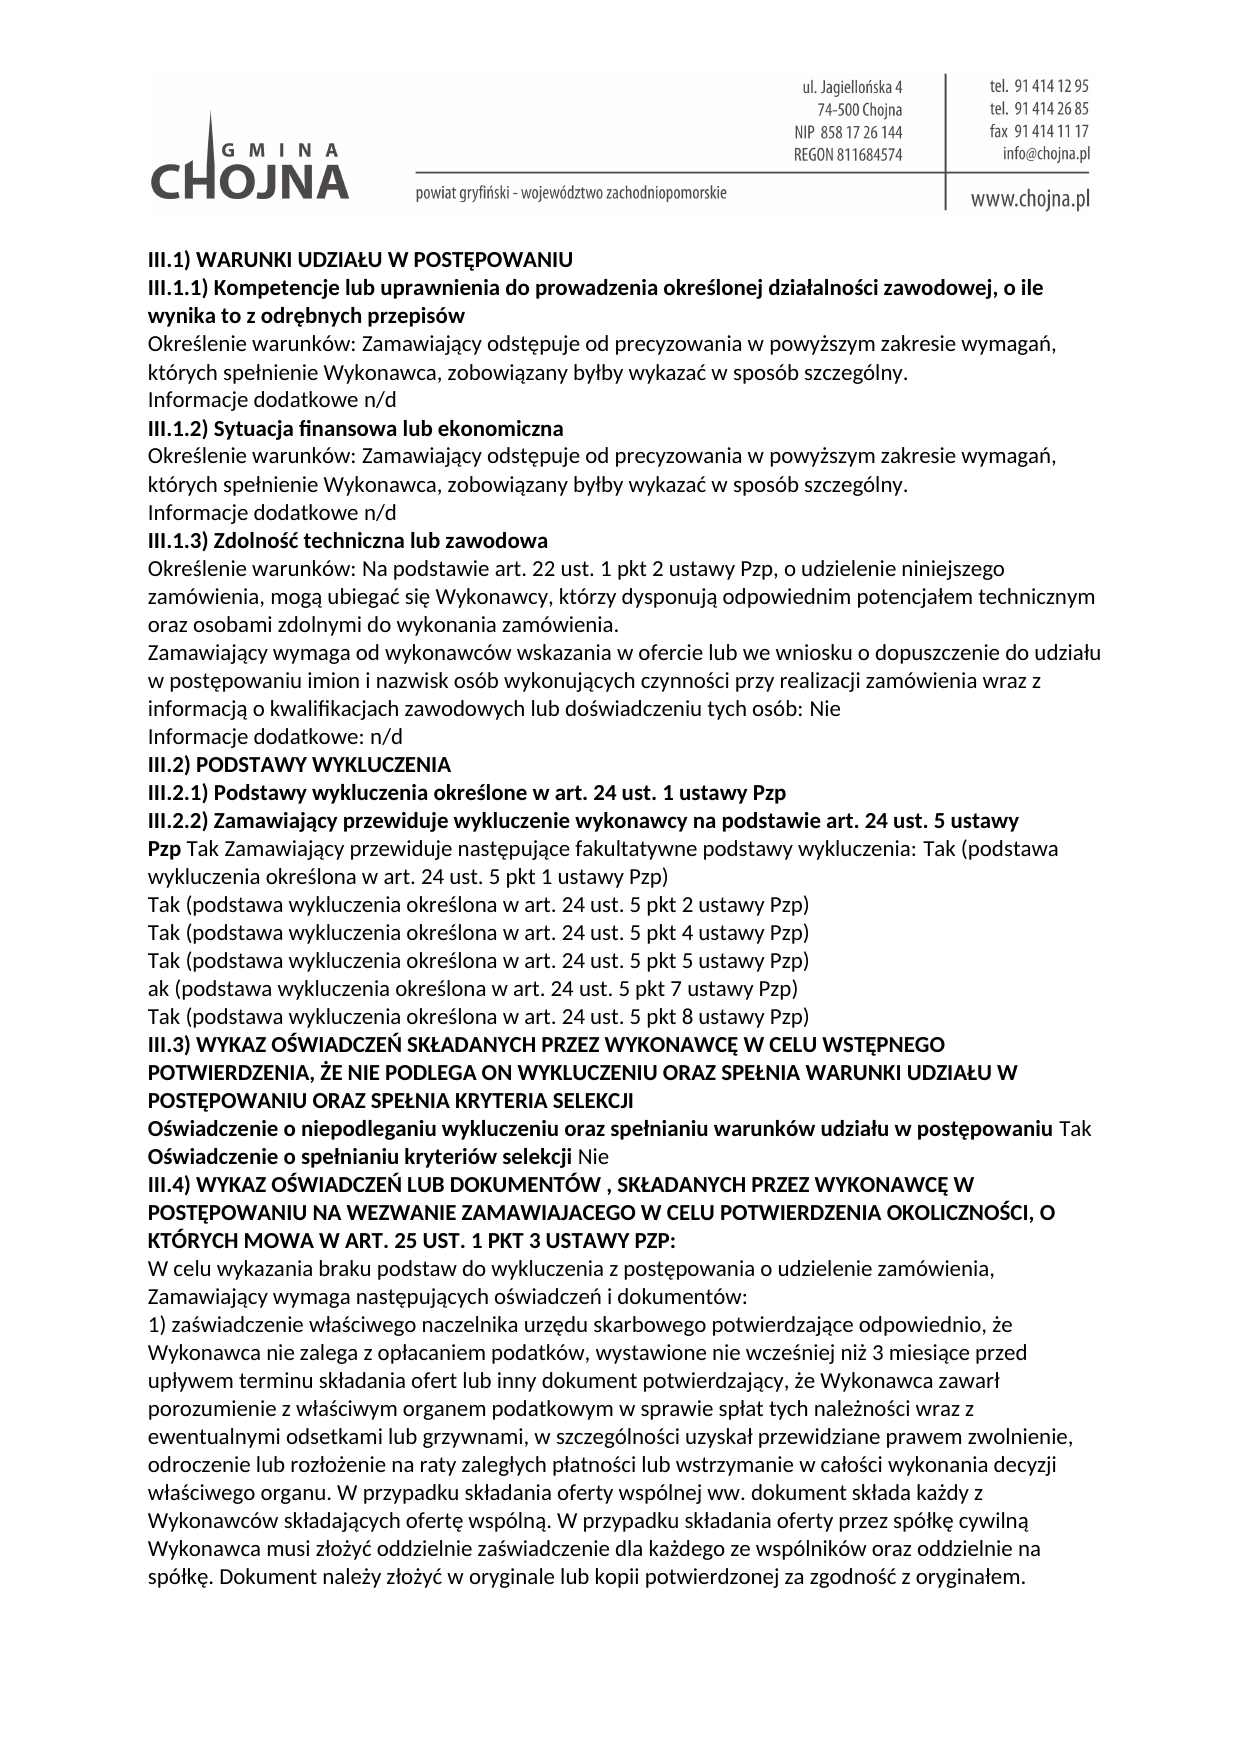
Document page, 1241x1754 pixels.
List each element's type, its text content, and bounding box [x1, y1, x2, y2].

text Oświadczenie o niepodleganiu wykluczeniu oraz spełnianiu warunków udziału w postępowaniu Tak Oświadczenie o spełnianiu kryteriów selekcji Nie [148, 1114, 1107, 1170]
text III.2.1) Podstawy wykluczenia określone w art. 24 ust. 1 ustawy Pzp III.2.2) Zamawiający przewiduje wykluczenie wykonawcy na podstawie art. 24 ust. 5 ustawy Pzp Tak Zamawiający przewiduje następujące fakultatywne podstawy wykluczenia: Tak (podstawa wykluczenia określona w art. 24 ust. 5 pkt 1 ustawy Pzp) Tak (podstawa wykluczenia określona w art. 24 ust. 5 pkt 2 ustawy Pzp) Tak (podstawa wykluczenia określona w art. 24 ust. 5 pkt 4 ustawy Pzp) Tak (podstawa wykluczenia określona w art. 24 ust. 5 pkt 5 ustawy Pzp) ak (podstawa wykluczenia określona w art. 24 ust. 5 pkt 7 ustawy Pzp) Tak (podstawa wykluczenia określona w art. 24 ust. 5 pkt 8 ustawy Pzp) [148, 778, 1107, 1030]
text III.2) PODSTAWY WYKLUCZENIA [148, 750, 1107, 778]
text III.3) WYKAZ OŚWIADCZEŃ SKŁADANYCH PRZEZ WYKONAWCĘ W CELU WSTĘPNEGO POTWIERDZENIA, ŻE NIE PODLEGA ON WYKLUCZENIU ORAZ SPEŁNIA WARUNKI UDZIAŁU W POSTĘPOWANIU ORAZ SPEŁNIA KRYTERIA SELEKCJI [148, 1030, 1107, 1114]
picture [147, 73, 1093, 218]
text III.4) WYKAZ OŚWIADCZEŃ LUB DOKUMENTÓW , SKŁADANYCH PRZEZ WYKONAWCĘ W POSTĘPOWANIU NA WEZWANIE ZAMAWIAJACEGO W CELU POTWIERDZENIA OKOLICZNOŚCI, O KTÓRYCH MOWA W ART. 25 UST. 1 PKT 3 USTAWY PZP: [148, 1170, 1107, 1254]
text W celu wykazania braku podstaw do wykluczenia z postępowania o udzielenie zamówienia, Zamawiający wymaga następujących oświadczeń i dokumentów: [148, 1254, 1107, 1310]
text 1) zaświadczenie właściwego naczelnika urzędu skarbowego potwierdzające odpowiednio, że Wykonawca nie zalega z opłacaniem podatków, wystawione nie wcześniej niż 3 miesiące przed upływem terminu składania ofert lub inny dokument potwierdzający, że Wykonawca zawarł porozumienie z właściwym organem podatkowym w sprawie spłat tych należności wraz z ewentualnymi odsetkami lub grzywnami, w szczególności uzyskał przewidziane prawem zwolnienie, odroczenie lub rozłożenie na raty zaległych płatności lub wstrzymanie w całości wykonania decyzji właściwego organu. W przypadku składania oferty wspólnej ww. dokument składa każdy z Wykonawców składających ofertę wspólną. W przypadku składania oferty przez spółkę cywilną Wykonawca musi złożyć oddzielnie zaświadczenie dla każdego ze wspólników oraz oddzielnie na spółkę. Dokument należy złożyć w oryginale lub kopii potwierdzonej za zgodność z oryginałem. [148, 1310, 1107, 1591]
text III.1) WARUNKI UDZIAŁU W POSTĘPOWANIU [148, 246, 1107, 273]
text III.1.1) Kompetencje lub uprawnienia do prowadzenia określonej działalności zawodowej, o ile wynika to z odrębnych przepisów Określenie warunków: Zamawiający odstępuje od precyzowania w powyższym zakresie wymagań, których spełnienie Wykonawca, zobowiązany byłby wykazać w sposób szczególny. Informacje dodatkowe n/d III.1.2) Sytuacja finansowa lub ekonomiczna Określenie warunków: Zamawiający odstępuje od precyzowania w powyższym zakresie wymagań, których spełnienie Wykonawca, zobowiązany byłby wykazać w sposób szczególny. Informacje dodatkowe n/d III.1.3) Zdolność techniczna lub zawodowa Określenie warunków: Na podstawie art. 22 ust. 1 pkt 2 ustawy Pzp, o udzielenie niniejszego zamówienia, mogą ubiegać się Wykonawcy, którzy dysponują odpowiednim potencjałem technicznym oraz osobami zdolnymi do wykonania zamówienia. Zamawiający wymaga od wykonawców wskazania w ofercie lub we wniosku o dopuszczenie do udziału w postępowaniu imion i nazwisk osób wykonujących czynności przy realizacji zamówienia wraz z informacją o kwalifikacjach zawodowych lub doświadczeniu tych osób: Nie Informacje dodatkowe: n/d [148, 273, 1107, 750]
